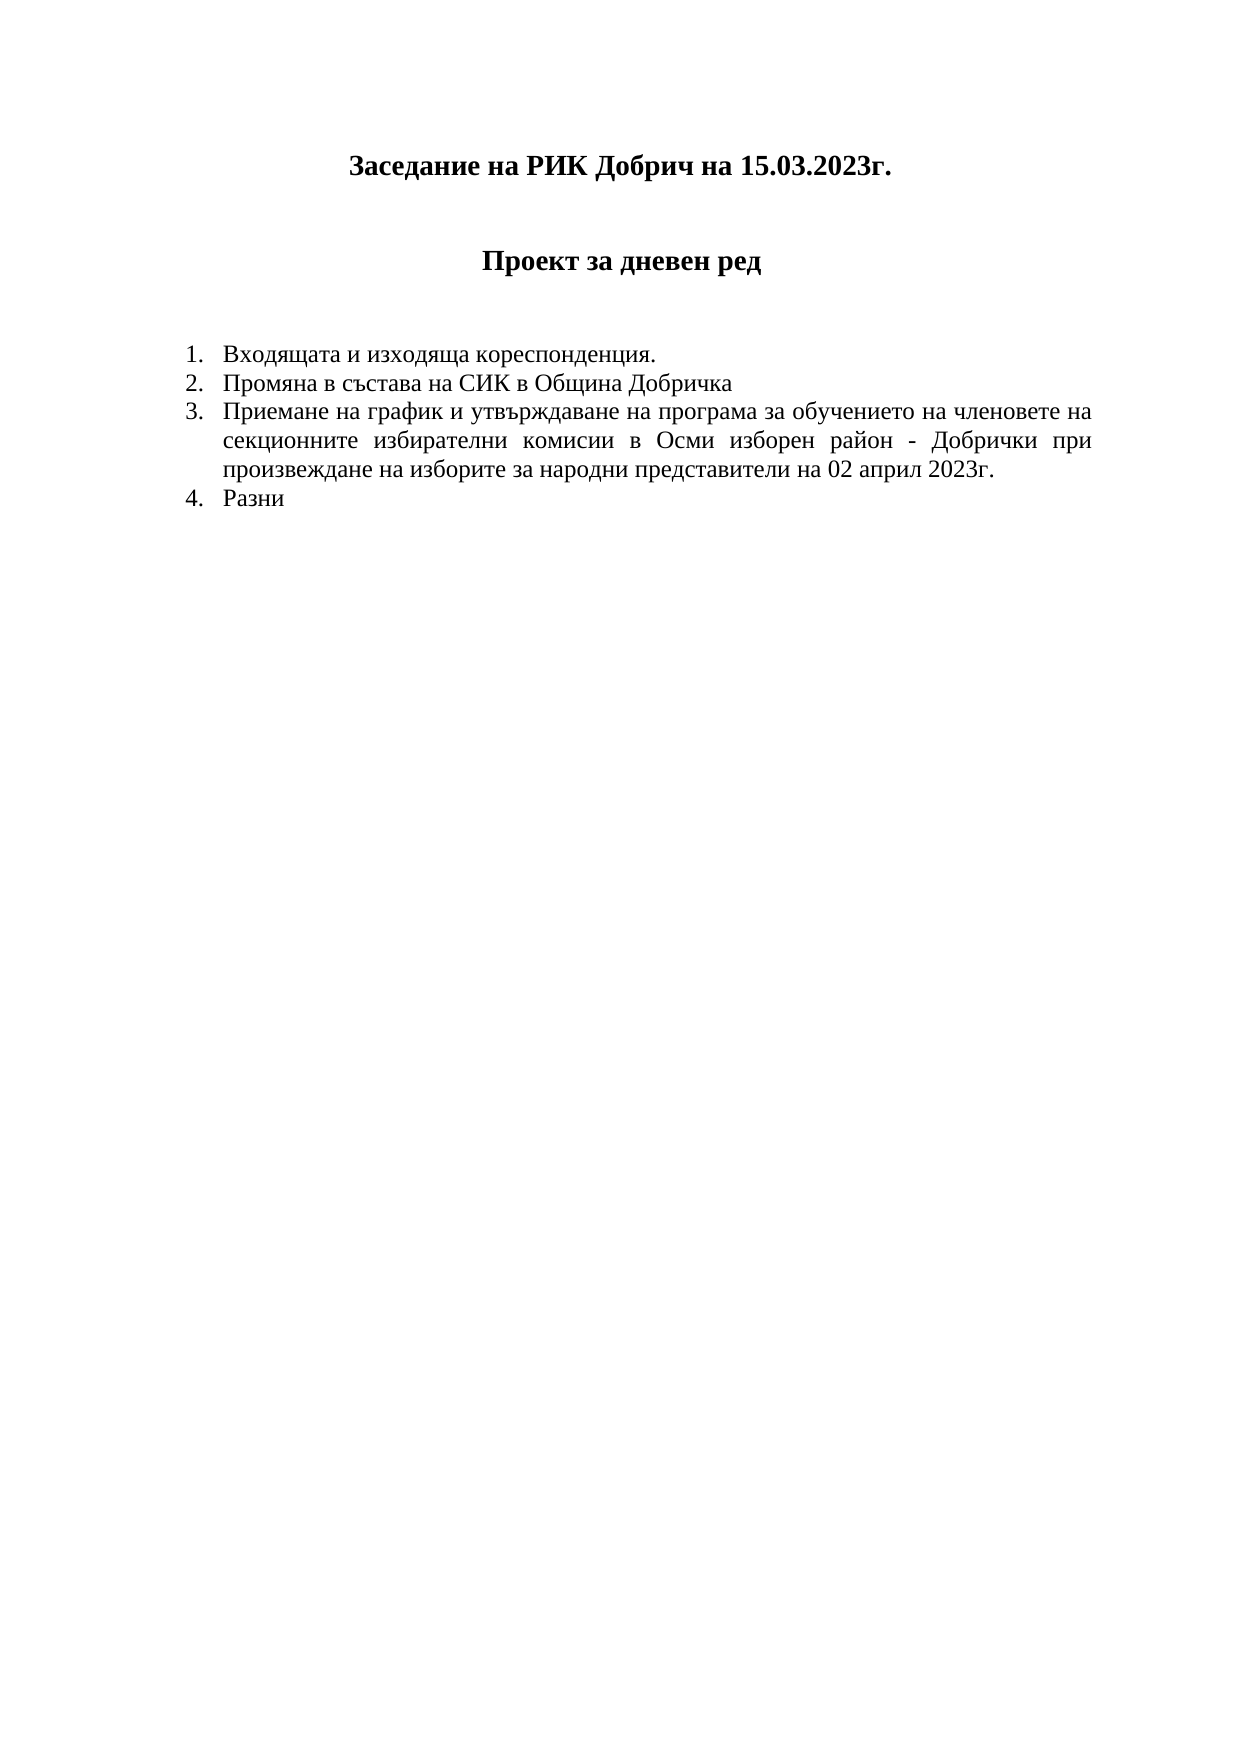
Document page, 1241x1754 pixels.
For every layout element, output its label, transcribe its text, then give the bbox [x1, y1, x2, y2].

list Входящата и изходяща кореспонденция. [185, 339, 1093, 368]
text Заседание на РИК Добрич на 15.03.2023г. [148, 148, 1093, 181]
list Промяна в състава на СИК в Община Добричка [185, 368, 1093, 396]
list Разни [185, 483, 1093, 511]
text Проект за дневен ред [148, 243, 1096, 276]
list Приемане на график и утвърждаване на програма за обучението на членовете на секционните избирателни комисии в Осми изборен район - Добрички при произвеждане на изборите за народни представители на 02 април 2023г. [185, 396, 1093, 483]
